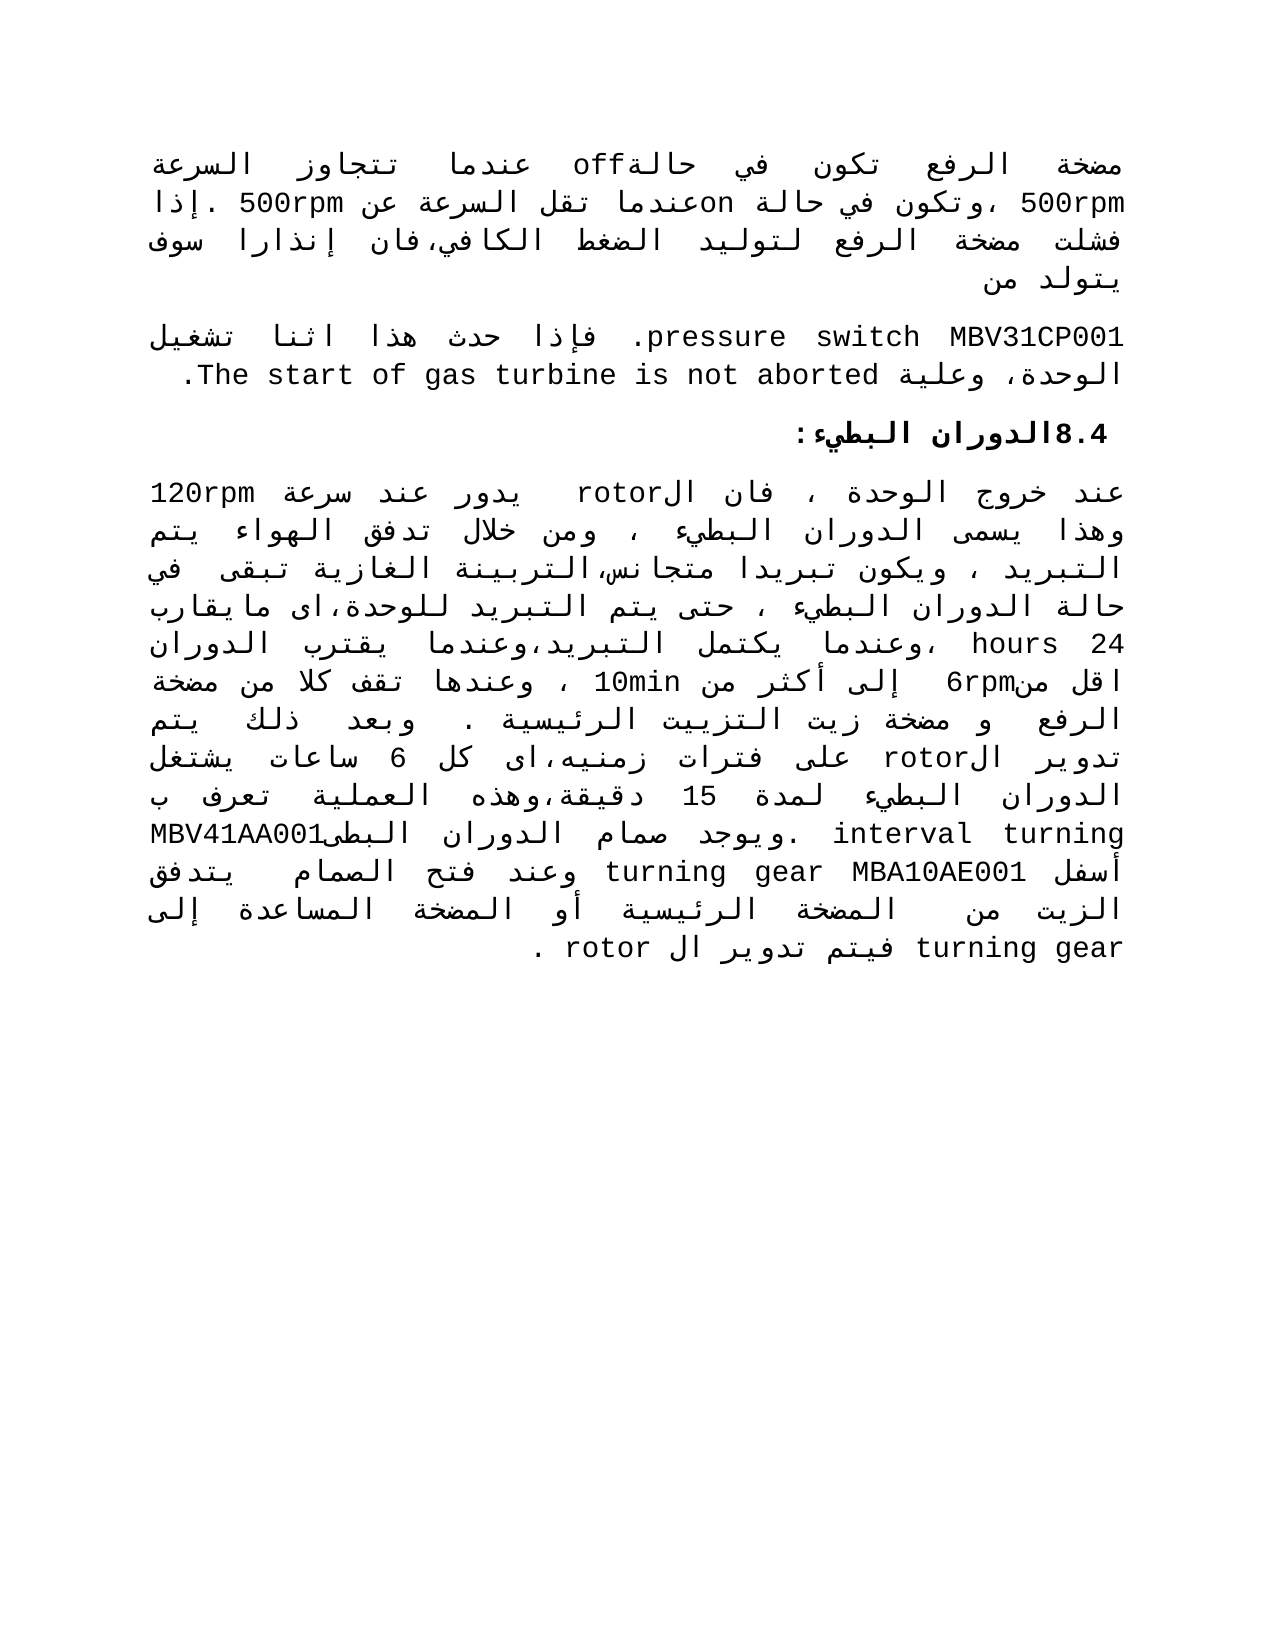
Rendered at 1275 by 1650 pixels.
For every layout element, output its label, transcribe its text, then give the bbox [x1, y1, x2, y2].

text pressure switch MBV31CP001. فإذا حدث هذا اثنا تشغيل الوحدة، وعلية The start of gas turbine is not aborted. [150, 322, 1125, 393]
text عند خروج الوحدة ، فان الrotor يدور عند سرعة 120rpm وهذا يسمى الدوران البطيء ، ومن خلال تدفق الهواء يتم التبريد ، ويكون تبريدا متجانس،التربينة الغازية تبقى في حالة الدوران البطيء ، حتى يتم التبريد للوحدة،اى مايقارب 24 hours ،وعندما يكتمل التبريد،وعندما يقترب الدوران اقل من6rpm إلى أكثر من 10min ، وعندها تقف كلا من مضخة الرفع و مضخة زيت التزييت الرئيسية . وبعد ذلك يتم تدوير الrotor على فترات زمنيه،اى كل 6 ساعات يشتغل الدوران البطيء لمدة 15 دقيقة،وهذه العملية تعرف ب interval turning .ويوجد صمام الدوران البطىMBV41AA001 أسفل turning gear MBA10AE001 وعند فتح الصمام يتدفق الزيت من المضخة الرئيسية أو المضخة المساعدة إلى turning gear فيتم تدوير ال rotor . [150, 478, 1125, 966]
text مضخة الرفع تكون في حالةoff عندما تتجاوز السرعة 500rpm ،وتكون في حالة onعندما تقل السرعة عن 500rpm .إذا فشلت مضخة الرفع لتوليد الضغط الكافي،فان إنذارا سوف يتولد من [150, 150, 1125, 297]
text 8.4الدوران البطيء: [150, 419, 1125, 452]
